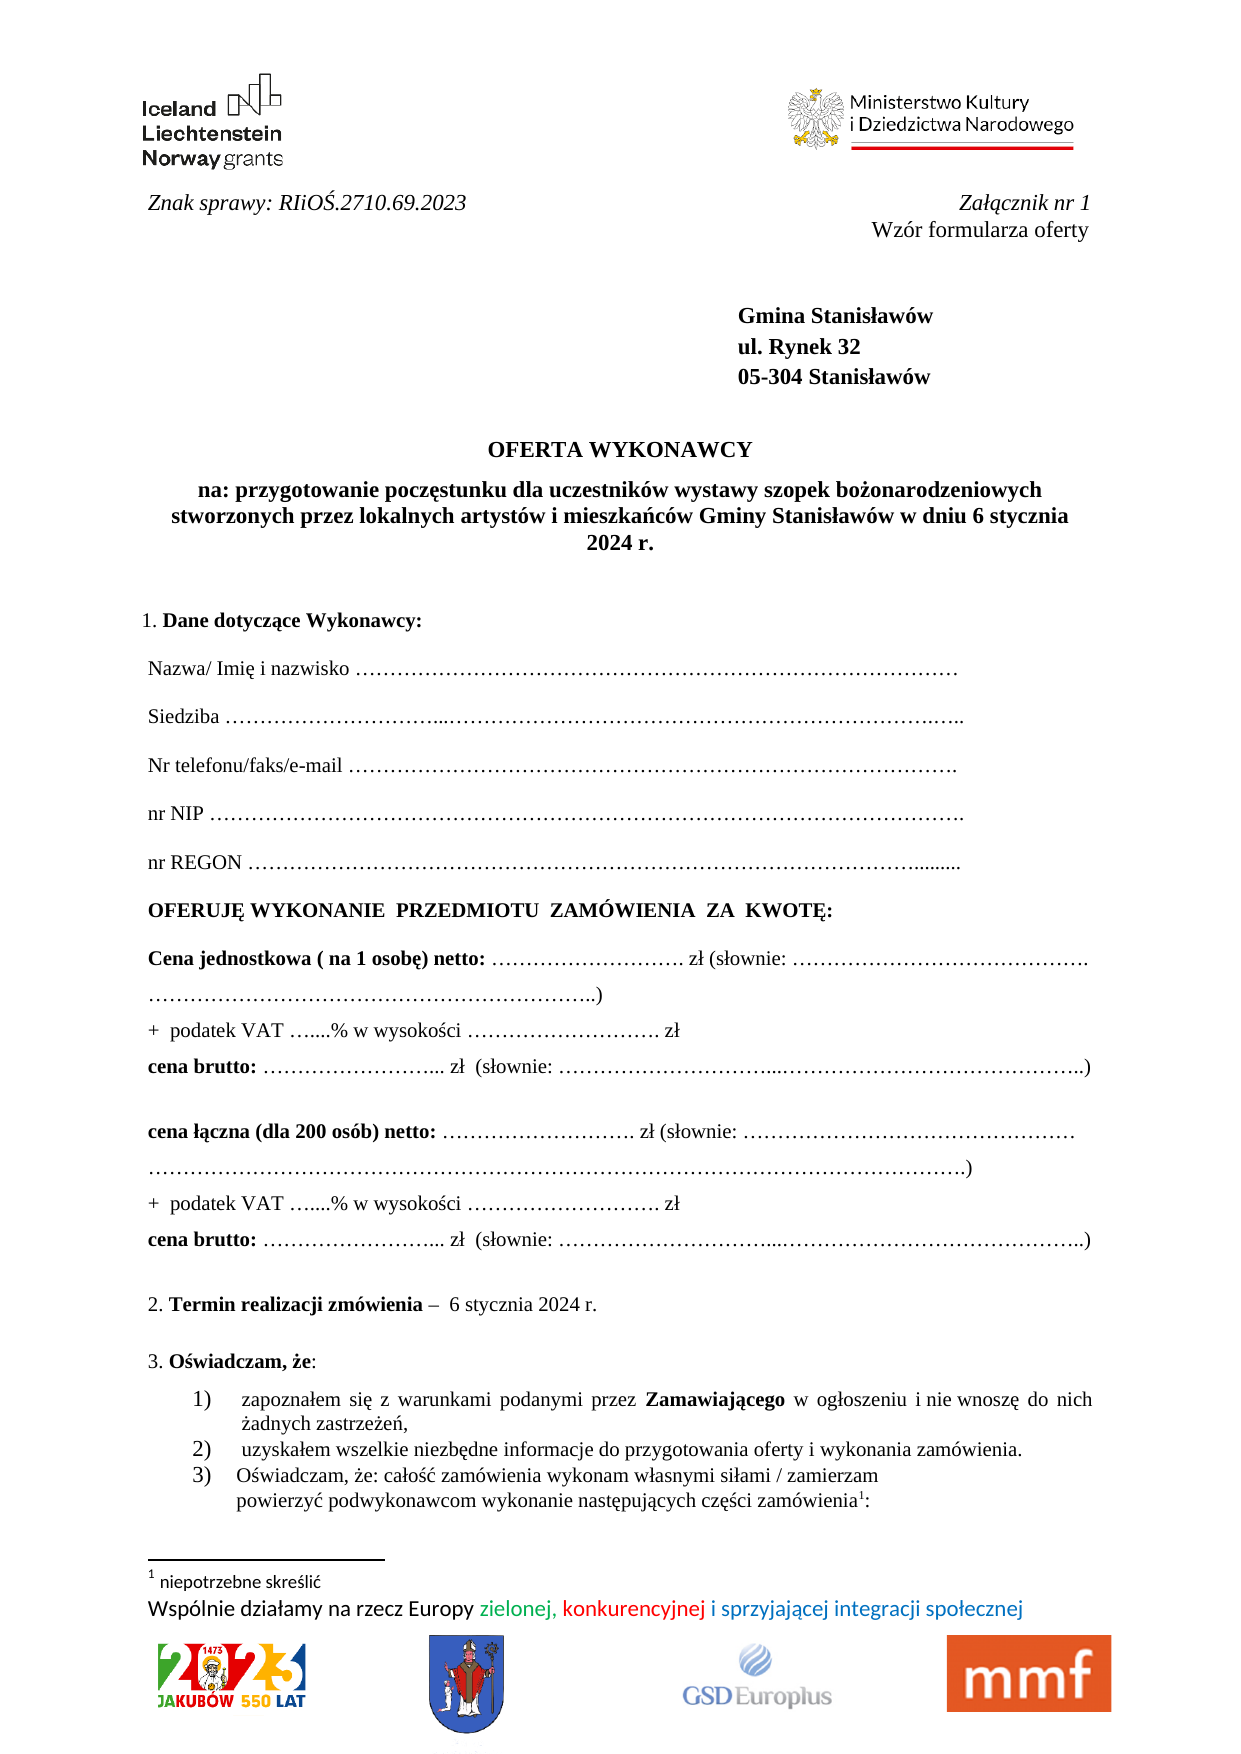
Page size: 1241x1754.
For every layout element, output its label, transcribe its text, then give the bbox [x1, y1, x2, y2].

text 2. Termin realizacji zmówienia – 6 stycznia 2024 r. [148, 1292, 1093, 1316]
text cena brutto: ……………………... zł (słownie: …………………………...……………………………………..) [148, 1054, 1093, 1078]
text cena brutto: ……………………... zł (słownie: …………………………...……………………………………..) [148, 1227, 1093, 1251]
text Cena jednostkowa ( na 1 osobę) netto: ………………………. zł (słownie: ……………………………………. [148, 946, 1093, 970]
list zapoznałem się z warunkami podanymi przez Zamawiającego w ogłoszeniu i nie wnoszę do nich żadnych zastrzeżeń, [192, 1385, 1093, 1435]
text Nazwa/ Imię i nazwisko …………………………………………………………………………… [148, 656, 1090, 680]
picture [423, 1632, 516, 1754]
text + podatek VAT …....% w wysokości ………………………. zł [148, 1191, 1093, 1215]
text cena łączna (dla 200 osób) netto: ………………………. zł (słownie: ………………………………………… [148, 1118, 1093, 1143]
picture [773, 73, 1093, 164]
text 05-304 Stanisławów [664, 363, 1093, 389]
picture [146, 1632, 316, 1716]
text nr NIP ………………………………………………………………………………………………. [148, 801, 1090, 825]
text 3. Oświadczam, że: [148, 1349, 1093, 1373]
picture [946, 1635, 1112, 1712]
text Znak sprawy: RIiOŚ.2710.69.2023 Załącznik nr 1 [148, 189, 1093, 216]
text + podatek VAT …....% w wysokości ………………………. zł [148, 1018, 1093, 1042]
list Oświadczam, że: całość zamówienia wykonam własnymi siłami / zamierzam [192, 1461, 1093, 1488]
text Siedziba …………………………...…………………………………………………………….….. [148, 704, 1090, 728]
text ……………………………………………………………………………………………………….) [148, 1154, 1093, 1179]
text ul. Rynek 32 [664, 333, 1093, 359]
text na: przygotowanie poczęstunku dla uczestników wystawy szopek bożonarodzeniowych stworzonych przez lokalnych artystów i mieszkańców Gminy Stanisławów w dniu 6 stycznia 2024 r. [148, 476, 1093, 555]
text OFERUJĘ WYKONANIE PRZEDMIOTU ZAMÓWIENIA ZA KWOTĘ: [148, 898, 1093, 922]
text Wzór formularza oferty [148, 216, 1093, 242]
text Nr telefonu/faks/e-mail ……………………………………………………………………………. [148, 753, 1090, 777]
text nr REGON ……………………………………………………………………………………......... [148, 850, 1090, 874]
picture [141, 73, 283, 170]
text Gmina Stanisławów [664, 303, 1093, 329]
text ………………………………………………………..) [148, 982, 1093, 1006]
text OFERTA WYKONAWCY [148, 436, 1093, 463]
text 1. Dane dotyczące Wykonawcy: [110, 608, 1090, 632]
text powierzyć podwykonawcom wykonanie następujących części zamówienia: [236, 1488, 1093, 1512]
list uzyskałem wszelkie niezbędne informacje do przygotowania oferty i wykonania zamówienia. [192, 1435, 1093, 1461]
picture [677, 1635, 838, 1718]
